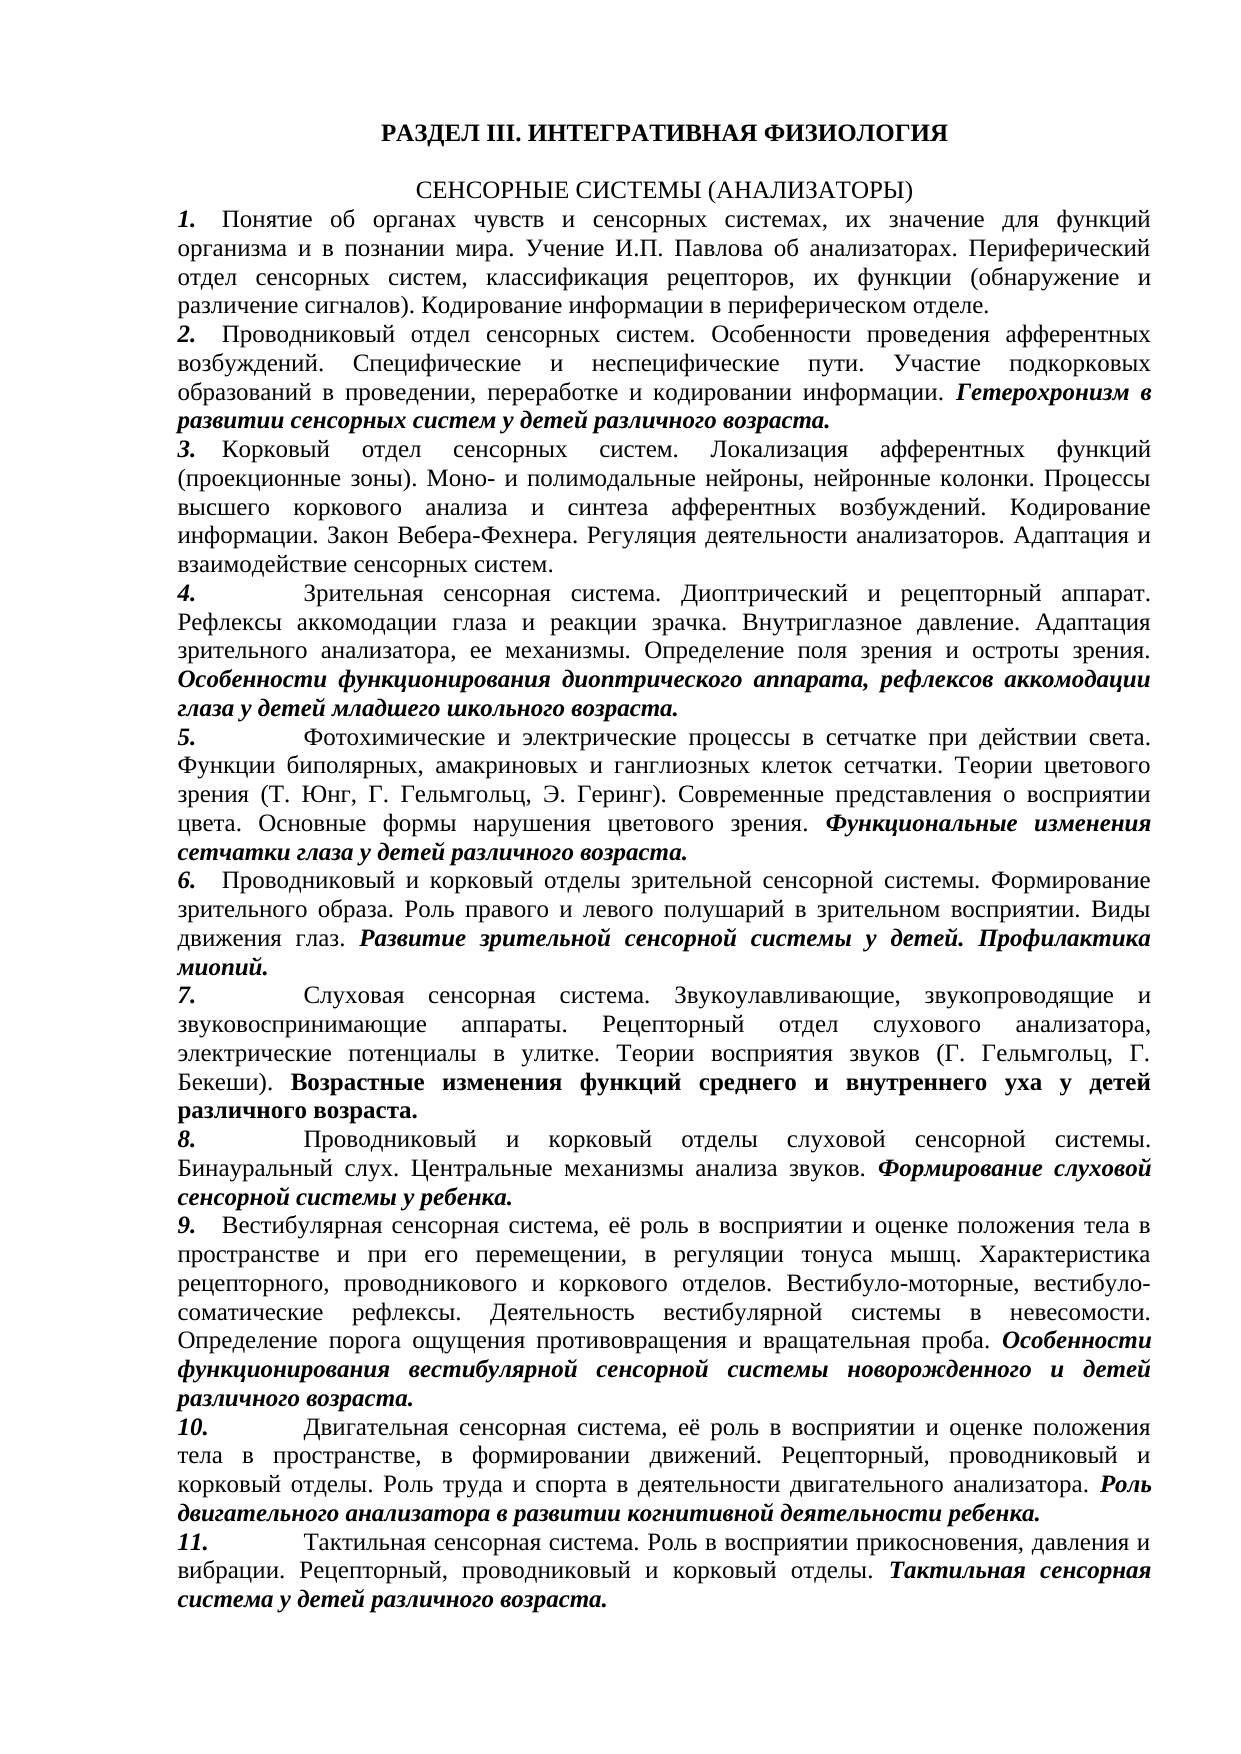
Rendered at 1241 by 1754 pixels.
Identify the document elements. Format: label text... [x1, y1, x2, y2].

text РАЗДЕЛ III. ИНТЕГРАТИВНАЯ ФИЗИОЛОГИЯ [177, 118, 1152, 147]
list Тактильная сенсорная система. Роль в восприятии прикосновения, давления и вибрации. Рецепторный, проводниковый и корковый отделы. Тактильная сенсорная система у детей различного возраста. [177, 1527, 1152, 1613]
list Вестибулярная сенсорная система, её роль в восприятии и оценке положения тела в пространстве и при его перемещении, в регуляции тонуса мышц. Характеристика рецепторного, проводникового и коркового отделов. Вестибуло-моторные, вестибуло-соматические рефлексы. Деятельность вестибулярной системы в невесомости. Определение порога ощущения противовращения и вращательная проба. Особенности функционирования вестибулярной сенсорной системы новорожденного и детей различного возраста. [177, 1211, 1152, 1412]
list Проводниковый и корковый отделы зрительной сенсорной системы. Формирование зрительного образа. Роль правого и левого полушарий в зрительном восприятии. Виды движения глаз. Развитие зрительной сенсорной системы у детей. Профилактика миопий. [177, 866, 1152, 981]
list Понятие об органах чувств и сенсорных системах, их значение для функций организма и в познании мира. Учение И.П. Павлова об анализаторах. Периферический отдел сенсорных систем, классификация рецепторов, их функции (обнаружение и различение сигналов). Кодирование информации в периферическом отделе. [177, 204, 1152, 319]
list Двигательная сенсорная система, её роль в восприятии и оценке положения тела в пространстве, в формировании движений. Рецепторный, проводниковый и корковый отделы. Роль труда и спорта в деятельности двигательного анализатора. Роль двигательного анализатора в развитии когнитивной деятельности ребенка. [177, 1412, 1152, 1527]
text СЕНСОРНЫЕ СИСТЕМЫ (АНАЛИЗАТОРЫ) [177, 176, 1152, 204]
list Фотохимические и электрические процессы в сетчатке при действии света. Функции биполярных, амакриновых и ганглиозных клеток сетчатки. Теории цветового зрения (Т. Юнг, Г. Гельмгольц, Э. Геринг). Современные представления о восприятии цвета. Основные формы нарушения цветового зрения. Функциональные изменения сетчатки глаза у детей различного возраста. [177, 722, 1152, 866]
list Проводниковый и корковый отделы слуховой сенсорной системы. Бинауральный слух. Центральные механизмы анализа звуков. Формирование слуховой сенсорной системы у ребенка. [177, 1124, 1152, 1211]
list Проводниковый отдел сенсорных систем. Особенности проведения афферентных возбуждений. Специфические и неспецифические пути. Участие подкорковых образований в проведении, переработке и кодировании информации. Гетерохронизм в развитии сенсорных систем у детей различного возраста. [177, 319, 1152, 434]
list Слуховая сенсорная система. Звукоулавливающие, звукопроводящие и звуковоспринимающие аппараты. Рецепторный отдел слухового анализатора, электрические потенциалы в улитке. Теории восприятия звуков (Г. Гельмгольц, Г. Бекеши). Возрастные изменения функций среднего и внутреннего уха у детей различного возраста. [177, 981, 1152, 1124]
list Корковый отдел сенсорных систем. Локализация афферентных функций (проекционные зоны). Моно- и полимодальные нейроны, нейронные колонки. Процессы высшего коркового анализа и синтеза афферентных возбуждений. Кодирование информации. Закон Вебера-Фехнера. Регуляция деятельности анализаторов. Адаптация и взаимодействие сенсорных систем. [177, 434, 1152, 578]
list Зрительная сенсорная система. Диоптрический и рецепторный аппарат. Рефлексы аккомодации глаза и реакции зрачка. Внутриглазное давление. Адаптация зрительного анализатора, ее механизмы. Определение поля зрения и остроты зрения. Особенности функционирования диоптрического аппарата, рефлексов аккомодации глаза у детей младшего школьного возраста. [177, 578, 1152, 722]
